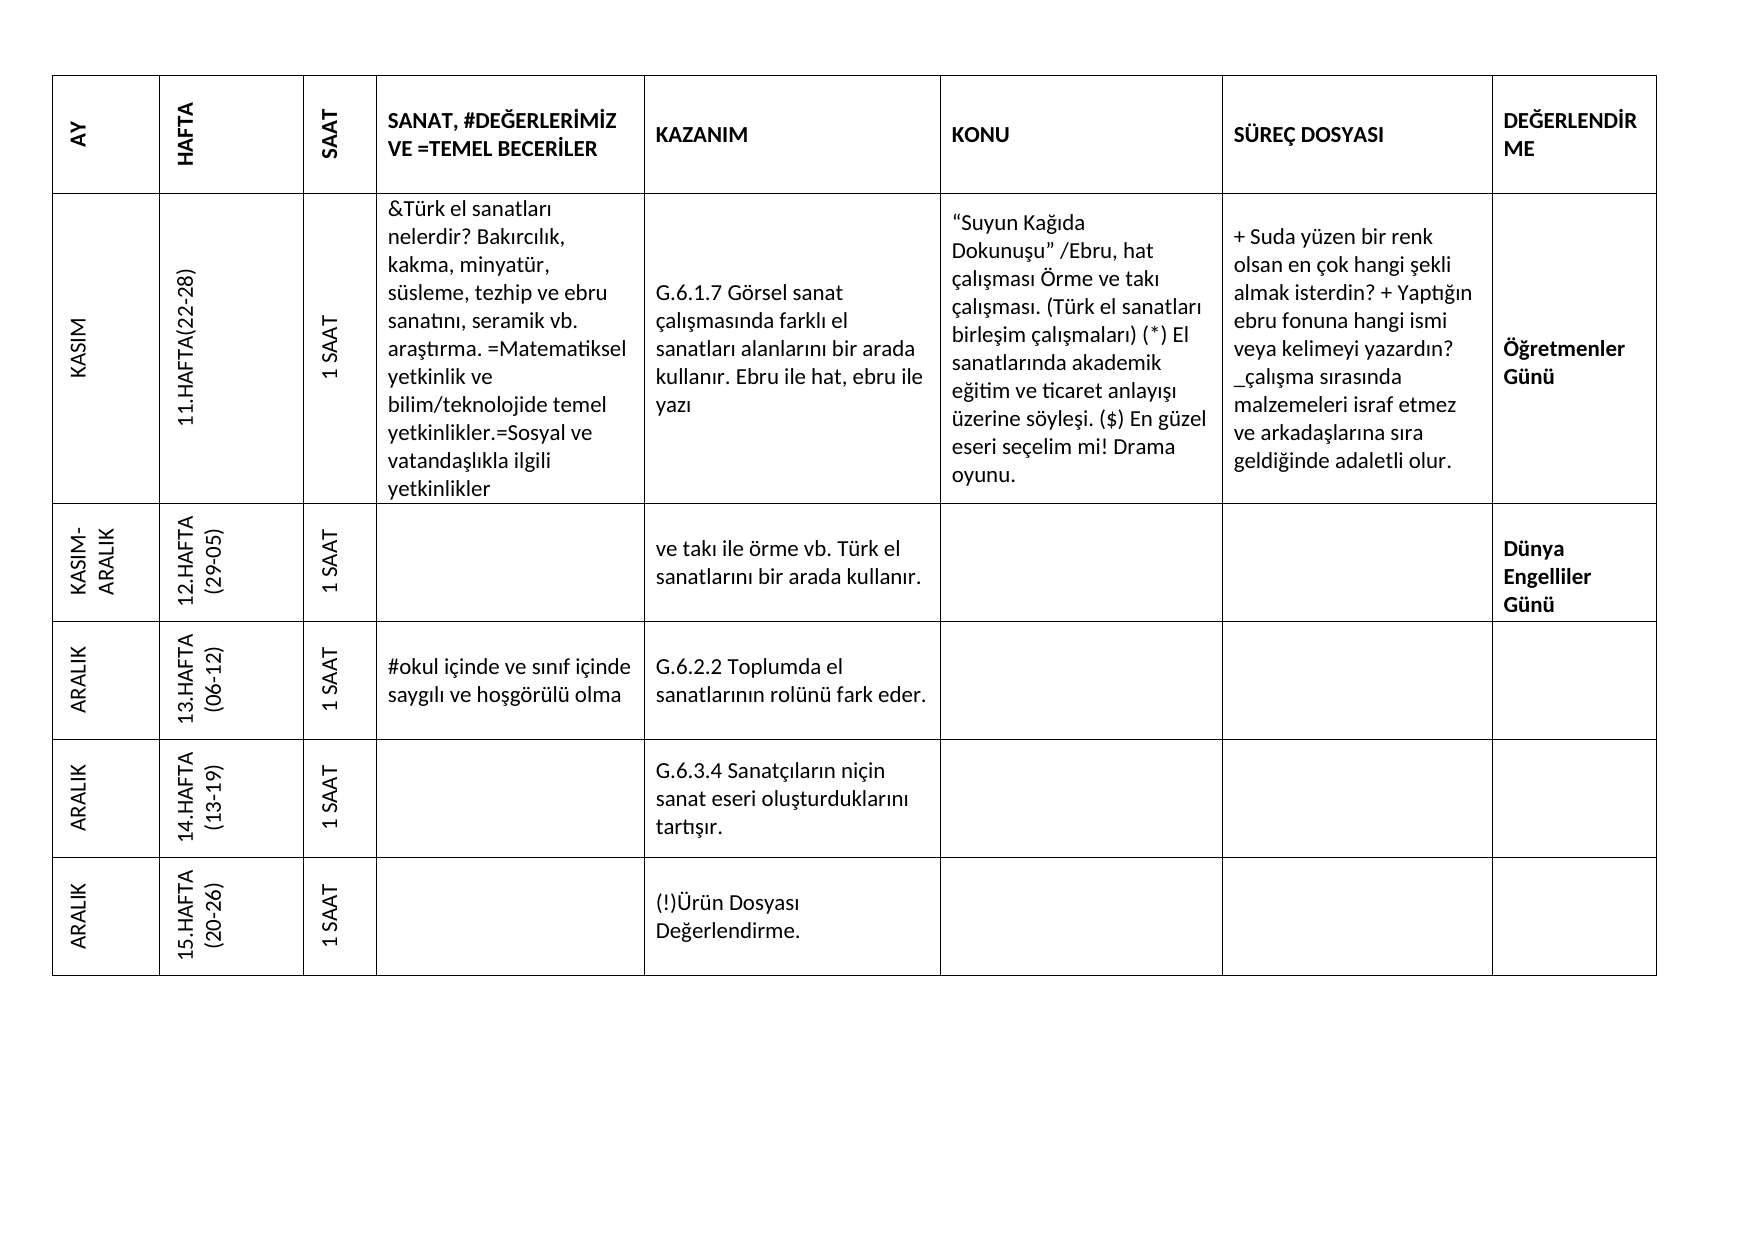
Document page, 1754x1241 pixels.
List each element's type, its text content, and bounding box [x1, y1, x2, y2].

table_cell 1 SAAT [304, 858, 376, 975]
table_header KAZANIM [645, 76, 940, 193]
table_cell “Suyun Kağıda Dokunuşu” /Ebru, hat çalışması Örme ve takı çalışması. (Türk el sanatları birleşim çalışmaları) (*) El sanatlarında akademik eğitim ve ticaret anlayışı üzerine söyleşi. ($) En güzel eseri seçelim mi! Drama oyunu. [941, 194, 1222, 502]
table_cell #okul içinde ve sınıf içinde saygılı ve hoşgörülü olma [377, 622, 644, 739]
table_cell 14.HAFTA(13-19) [160, 740, 303, 857]
table_cell KASIM-ARALIK [53, 504, 159, 621]
table_cell KASIM [53, 194, 159, 502]
table_cell G.6.1.7 Görsel sanat çalışmasında farklı el sanatları alanlarını bir arada kullanır. Ebru ile hat, ebru ile yazı [645, 194, 940, 502]
table_cell &Türk el sanatları nelerdir? Bakırcılık, kakma, minyatür, süsleme, tezhip ve ebru sanatını, seramik vb. araştırma. =Matematiksel yetkinlik ve bilim/teknolojide temel yetkinlikler.=Sosyal ve vatandaşlıkla ilgili yetkinlikler [377, 194, 644, 502]
table_cell Dünya Engelliler Günü [1493, 504, 1656, 621]
table_cell 1 SAAT [304, 740, 376, 857]
table_cell [1223, 504, 1492, 621]
table_header AY [53, 76, 159, 193]
table_cell [377, 740, 644, 857]
table_header SANAT, #DEĞERLERİMİZ VE =TEMEL BECERİLER [377, 76, 644, 193]
table_cell G.6.2.2 Toplumda el sanatlarının rolünü fark eder. [645, 622, 940, 739]
table_cell [1493, 858, 1656, 975]
table_cell 12.HAFTA(29-05) [160, 504, 303, 621]
table_cell [377, 504, 644, 621]
table_header KONU [941, 76, 1222, 193]
table_cell ARALIK [53, 740, 159, 857]
table_cell ve takı ile örme vb. Türk el sanatlarını bir arada kullanır. [645, 504, 940, 621]
table_header DEĞERLENDİRME [1493, 76, 1656, 193]
table_cell [941, 622, 1222, 739]
table_cell [941, 504, 1222, 621]
table_cell [1223, 622, 1492, 739]
table_cell [1493, 740, 1656, 857]
table_header HAFTA [160, 76, 303, 193]
table_cell [941, 858, 1222, 975]
table_cell 15.HAFTA(20-26) [160, 858, 303, 975]
table_cell ARALIK [53, 858, 159, 975]
table_cell (!)Ürün Dosyası Değerlendirme. [645, 858, 940, 975]
table_cell + Suda yüzen bir renk olsan en çok hangi şekli almak isterdin? + Yaptığın ebru fonuna hangi ismi veya kelimeyi yazardın? _çalışma sırasında malzemeleri israf etmez ve arkadaşlarına sıra geldiğinde adaletli olur. [1223, 194, 1492, 502]
table_cell 13.HAFTA(06-12) [160, 622, 303, 739]
table_cell Öğretmenler Günü [1493, 194, 1656, 502]
table_cell 11.HAFTA(22-28) [160, 194, 303, 502]
table_cell G.6.3.4 Sanatçıların niçin sanat eseri oluşturduklarını tartışır. [645, 740, 940, 857]
table_cell [1223, 740, 1492, 857]
table_cell 1 SAAT [304, 504, 376, 621]
table_cell [941, 740, 1222, 857]
table_cell 1 SAAT [304, 194, 376, 502]
table_cell ARALIK [53, 622, 159, 739]
table_header SÜREÇ DOSYASI [1223, 76, 1492, 193]
table_cell [377, 858, 644, 975]
table_cell [1493, 622, 1656, 739]
table_header SAAT [304, 76, 376, 193]
table_cell [1223, 858, 1492, 975]
table_cell 1 SAAT [304, 622, 376, 739]
